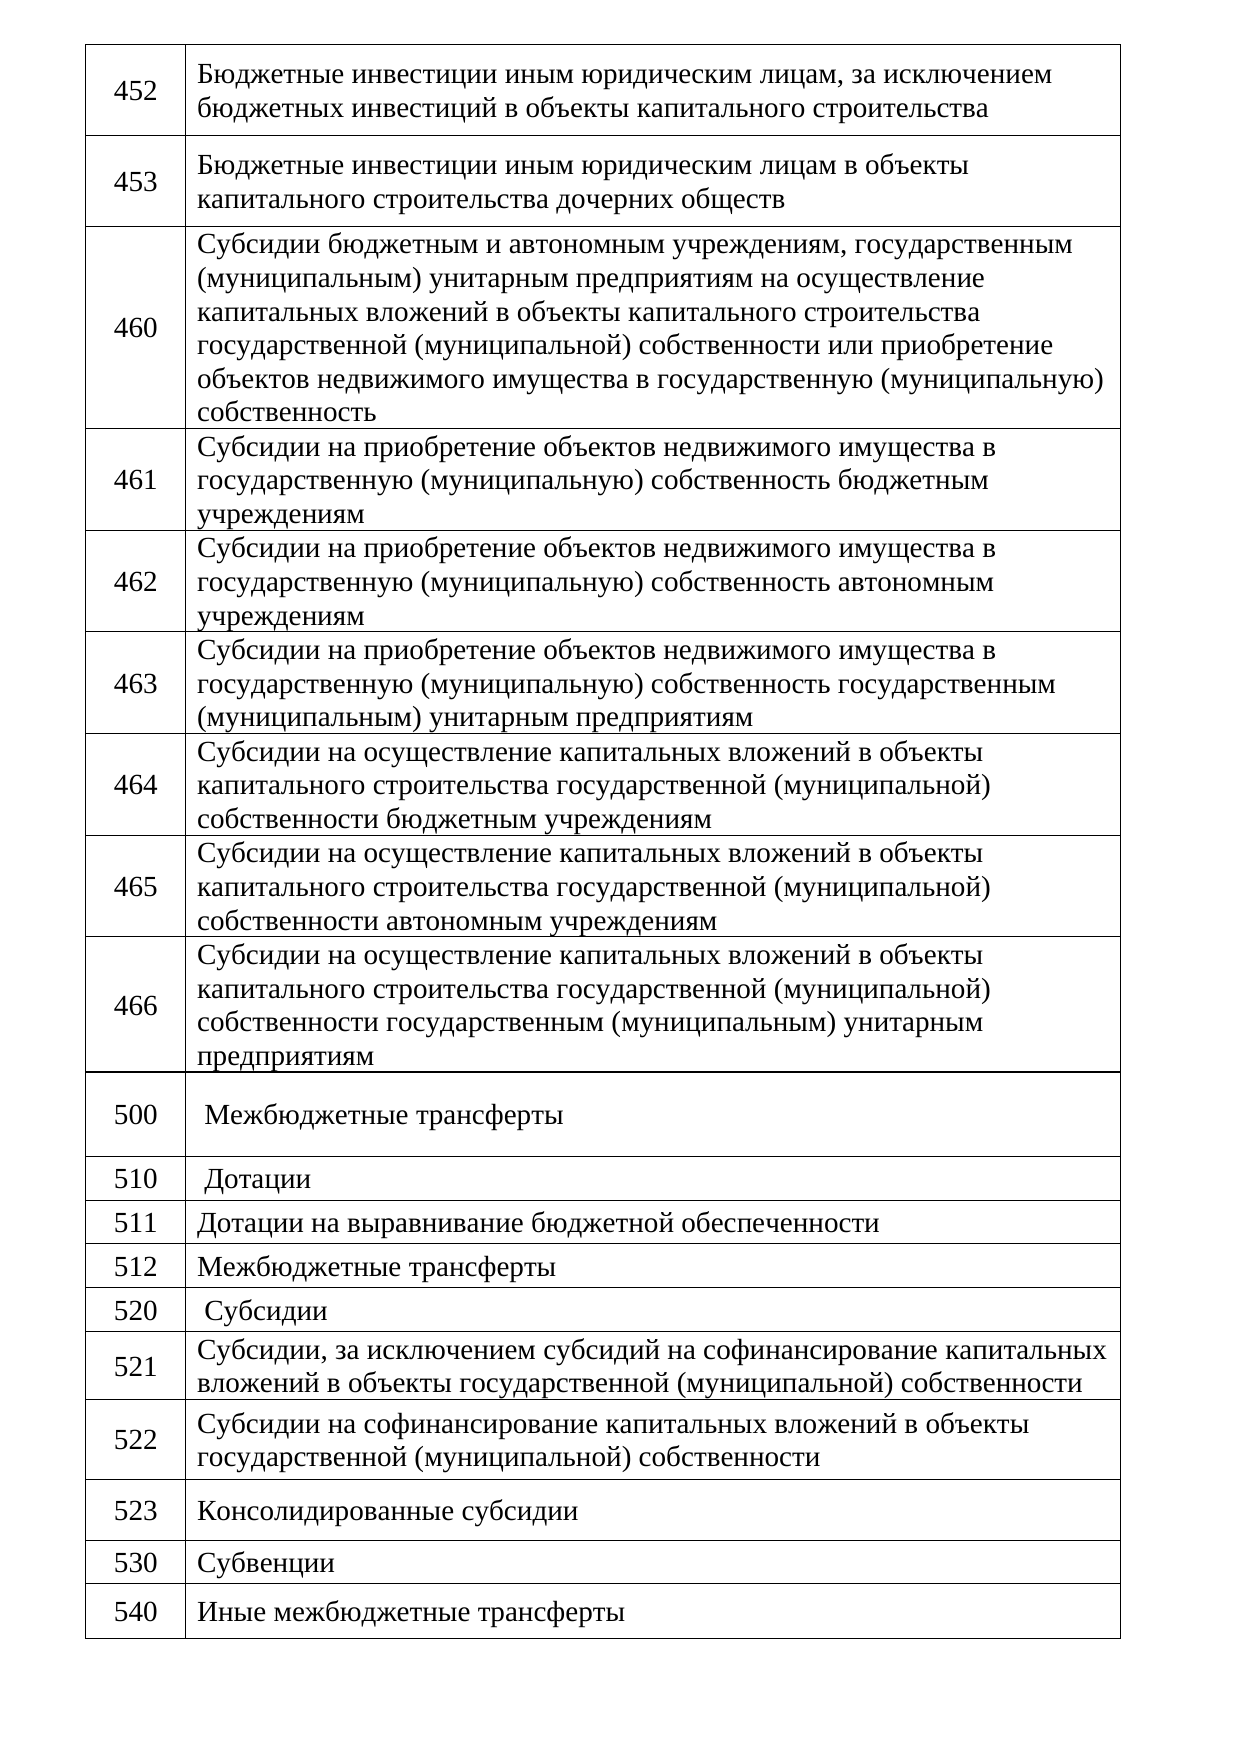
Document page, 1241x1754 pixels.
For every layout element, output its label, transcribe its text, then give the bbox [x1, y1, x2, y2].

table_cell Субсидии на приобретение объектов недвижимого имущества в государственную (муниципальную) собственность автономным учреждениям [186, 531, 1120, 631]
table_cell 461 [86, 429, 185, 529]
table_cell Консолидированные субсидии [186, 1480, 1120, 1539]
table_cell Субвенции [186, 1541, 1120, 1583]
table_cell Бюджетные инвестиции иным юридическим лицам в объекты капитального строительства дочерних обществ [186, 136, 1120, 226]
table_cell Субсидии на осуществление капитальных вложений в объекты капитального строительства государственной (муниципальной) собственности автономным учреждениям [186, 836, 1120, 936]
table_cell Межбюджетные трансферты [186, 1073, 1120, 1156]
table_cell Дотации [186, 1157, 1120, 1199]
table_cell Субсидии, за исключением субсидий на софинансирование капитальных вложений в объекты государственной (муниципальной) собственности [186, 1332, 1120, 1399]
table_cell 512 [86, 1244, 185, 1287]
table_cell 523 [86, 1480, 185, 1539]
table_cell 520 [86, 1288, 185, 1331]
table_cell 540 [86, 1584, 185, 1638]
table_cell Субсидии [186, 1288, 1120, 1331]
table_cell 511 [86, 1201, 185, 1243]
table_cell Субсидии на приобретение объектов недвижимого имущества в государственную (муниципальную) собственность бюджетным учреждениям [186, 429, 1120, 529]
table_cell 463 [86, 632, 185, 733]
table_cell Субсидии на осуществление капитальных вложений в объекты капитального строительства государственной (муниципальной) собственности бюджетным учреждениям [186, 734, 1120, 834]
table_cell 452 [86, 45, 185, 135]
table_cell 465 [86, 836, 185, 936]
table_cell 462 [86, 531, 185, 631]
table_cell Бюджетные инвестиции иным юридическим лицам, за исключением бюджетных инвестиций в объекты капитального строительства [186, 45, 1120, 135]
table_cell 500 [86, 1073, 185, 1156]
table_cell 460 [86, 227, 185, 428]
table_cell 522 [86, 1400, 185, 1479]
table_cell 521 [86, 1332, 185, 1399]
table_cell Субсидии на осуществление капитальных вложений в объекты капитального строительства государственной (муниципальной) собственности государственным (муниципальным) унитарным предприятиям [186, 937, 1120, 1071]
table_cell Субсидии на приобретение объектов недвижимого имущества в государственную (муниципальную) собственность государственным (муниципальным) унитарным предприятиям [186, 632, 1120, 733]
table_cell 453 [86, 136, 185, 226]
table_cell 510 [86, 1157, 185, 1199]
table_cell 530 [86, 1541, 185, 1583]
table_cell 464 [86, 734, 185, 834]
table_cell Субсидии бюджетным и автономным учреждениям, государственным (муниципальным) унитарным предприятиям на осуществление капитальных вложений в объекты капитального строительства государственной (муниципальной) собственности или приобретение объектов недвижимого имущества в государственную (муниципальную) собственность [186, 227, 1120, 428]
table_cell 466 [86, 937, 185, 1071]
table_cell Субсидии на софинансирование капитальных вложений в объекты государственной (муниципальной) собственности [186, 1400, 1120, 1479]
table_cell Межбюджетные трансферты [186, 1244, 1120, 1287]
table_cell Иные межбюджетные трансферты [186, 1584, 1120, 1638]
table_cell Дотации на выравнивание бюджетной обеспеченности [186, 1201, 1120, 1243]
